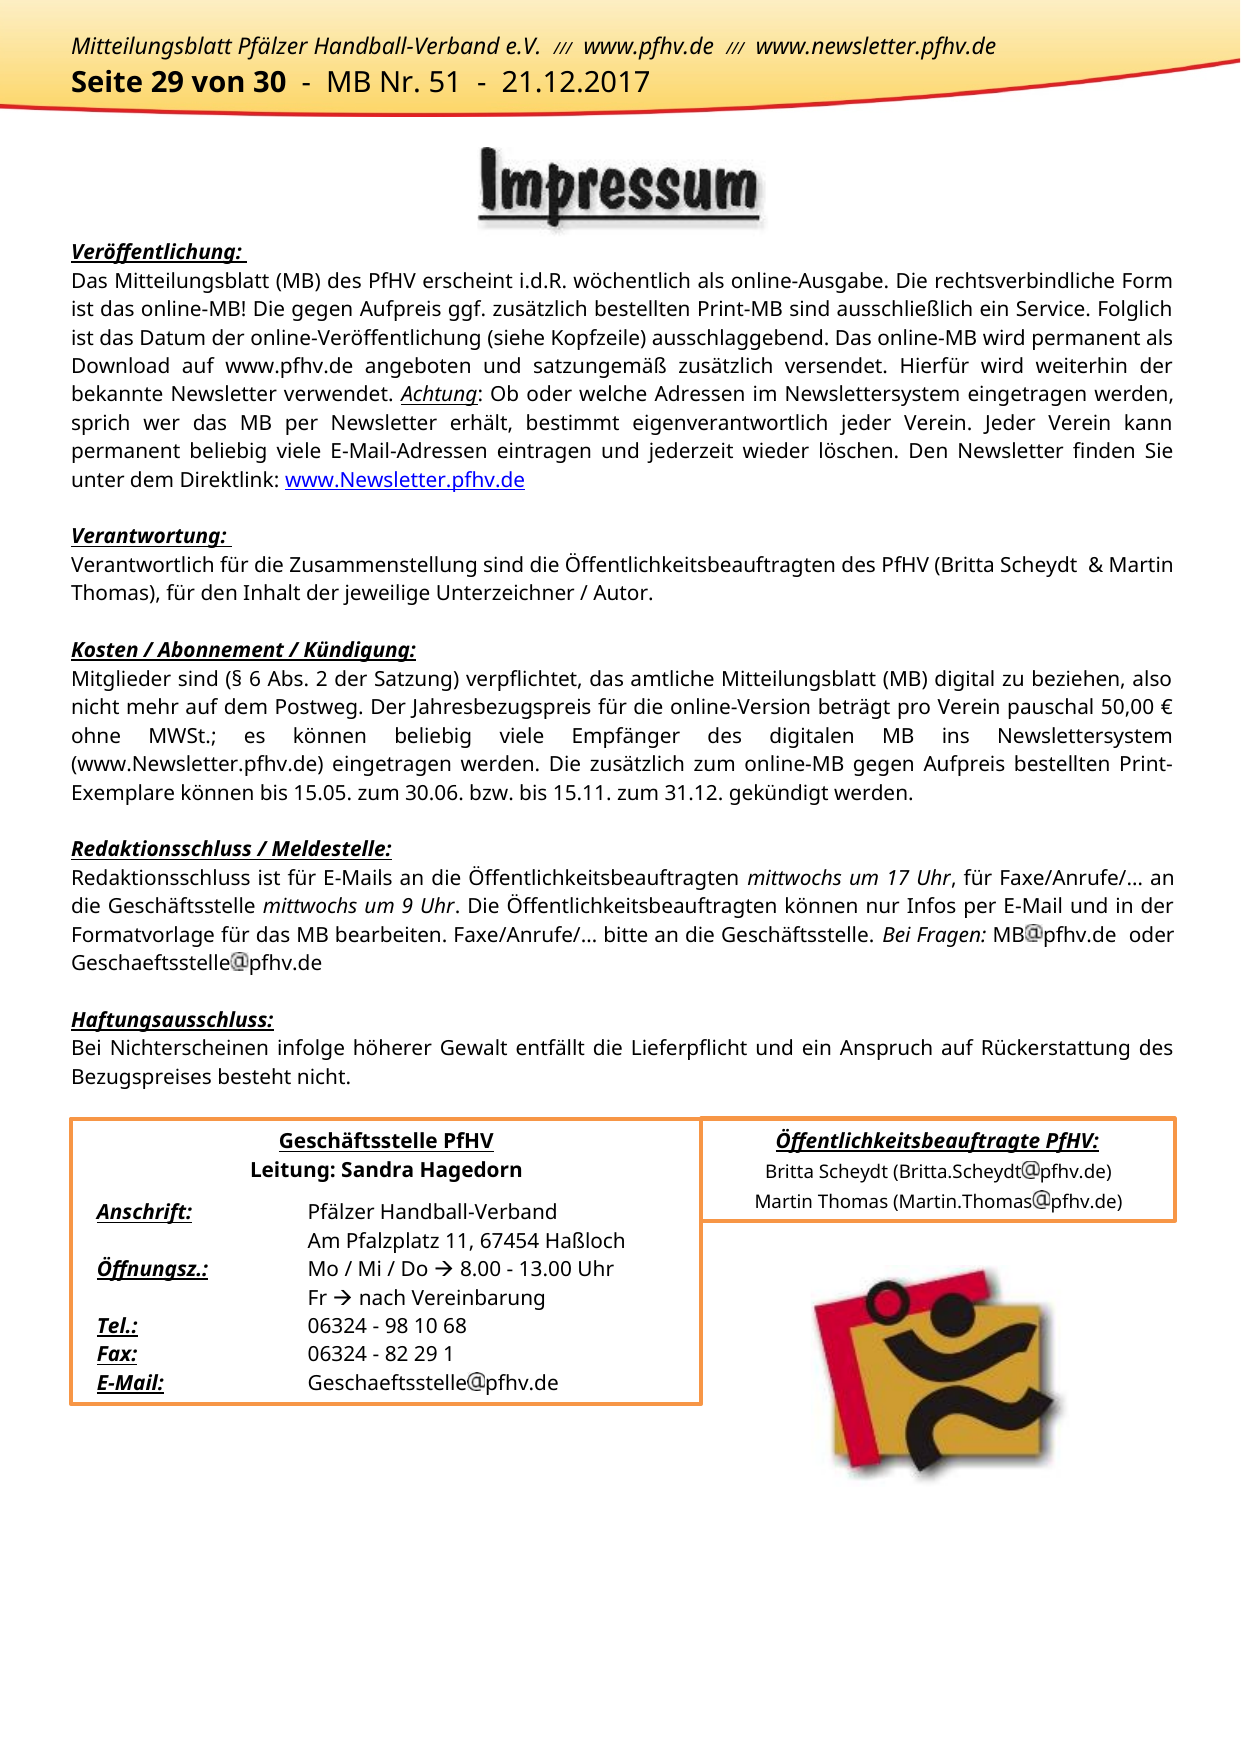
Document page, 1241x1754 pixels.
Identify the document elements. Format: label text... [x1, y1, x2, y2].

text Verantwortung: [71, 522, 1175, 550]
picture [477, 147, 769, 238]
text Das Mitteilungsblatt (MB) des PfHV erscheint i.d.R. wöchentlich als online-Ausgabe. Die rechtsverbindliche Form ist das online-MB! Die gegen Aufpreis ggf. zusätzlich bestellten Print-MB sind ausschließlich ein Service. Folglich ist das Datum der online-Veröffentlichung (siehe Kopfzeile) ausschlaggebend. Das online-MB wird permanent als Download auf www.pfhv.de angeboten und satzungemäß zusätzlich versendet. Hierfür wird weiterhin der bekannte Newsletter verwendet. Achtung: Ob oder welche Adressen im Newslettersystem eingetragen werden, sprich wer das MB per Newsletter erhält, bestimmt eigenverantwortlich jeder Verein. Jeder Verein kann permanent beliebig viele E-Mail-Adressen eintragen und jederzeit wieder löschen. Den Newsletter finden Sie unter dem Direktlink: www.Newsletter.pfhv.de [71, 266, 1175, 493]
text Redaktionsschluss / Meldestelle: [71, 834, 1175, 863]
picture [0, 0, 1241, 117]
picture [230, 952, 249, 971]
picture [1025, 924, 1043, 942]
text Verantwortlich für die Zusammenstellung sind die Öffentlichkeitsbeauftragten des PfHV (Britta Scheydt & Martin Thomas), für den Inhalt der jeweilige Unterzeichner / Autor. [71, 550, 1175, 607]
text Mitglieder sind (§ 6 Abs. 2 der Satzung) verpflichtet, das amtliche Mitteilungsblatt (MB) digital zu beziehen, also nicht mehr auf dem Postweg. Der Jahresbezugspreis für die online-Version beträgt pro Verein pauschal 50,00 € ohne MWSt.; es können beliebig viele Empfänger des digitalen MB ins Newslettersystem (www.Newsletter.pfhv.de) eingetragen werden. Die zusätzlich zum online-MB gegen Aufpreis bestellten Print-Exemplare können bis 15.05. zum 30.06. bzw. bis 15.11. zum 31.12. gekündigt werden. [71, 664, 1175, 806]
picture [1032, 1190, 1051, 1209]
text Veröffentlichung: [71, 237, 1175, 266]
text Kosten / Abonnement / Kündigung: [71, 635, 1175, 664]
picture [1021, 1161, 1040, 1179]
picture [810, 1265, 1070, 1487]
picture [467, 1372, 485, 1391]
text Redaktionsschluss ist für E-Mails an die Öffentlichkeitsbeauftragten mittwochs um 17 Uhr, für Faxe/Anrufe/… an die Geschäftsstelle mittwochs um 9 Uhr. Die Öffentlichkeitsbeauftragten können nur Infos per E-Mail und in der Formatvorlage für das MB bearbeiten. Faxe/Anrufe/… bitte an die Geschäftsstelle. Bei Fragen: MBpfhv.de oder Geschaeftsstellepfhv.de [71, 863, 1175, 977]
text Bei Nichterscheinen infolge höherer Gewalt entfällt die Lieferpflicht und ein Anspruch auf Rückerstattung des Bezugspreises besteht nicht. [71, 1033, 1175, 1090]
text Haftungsausschluss: [71, 1005, 1175, 1033]
